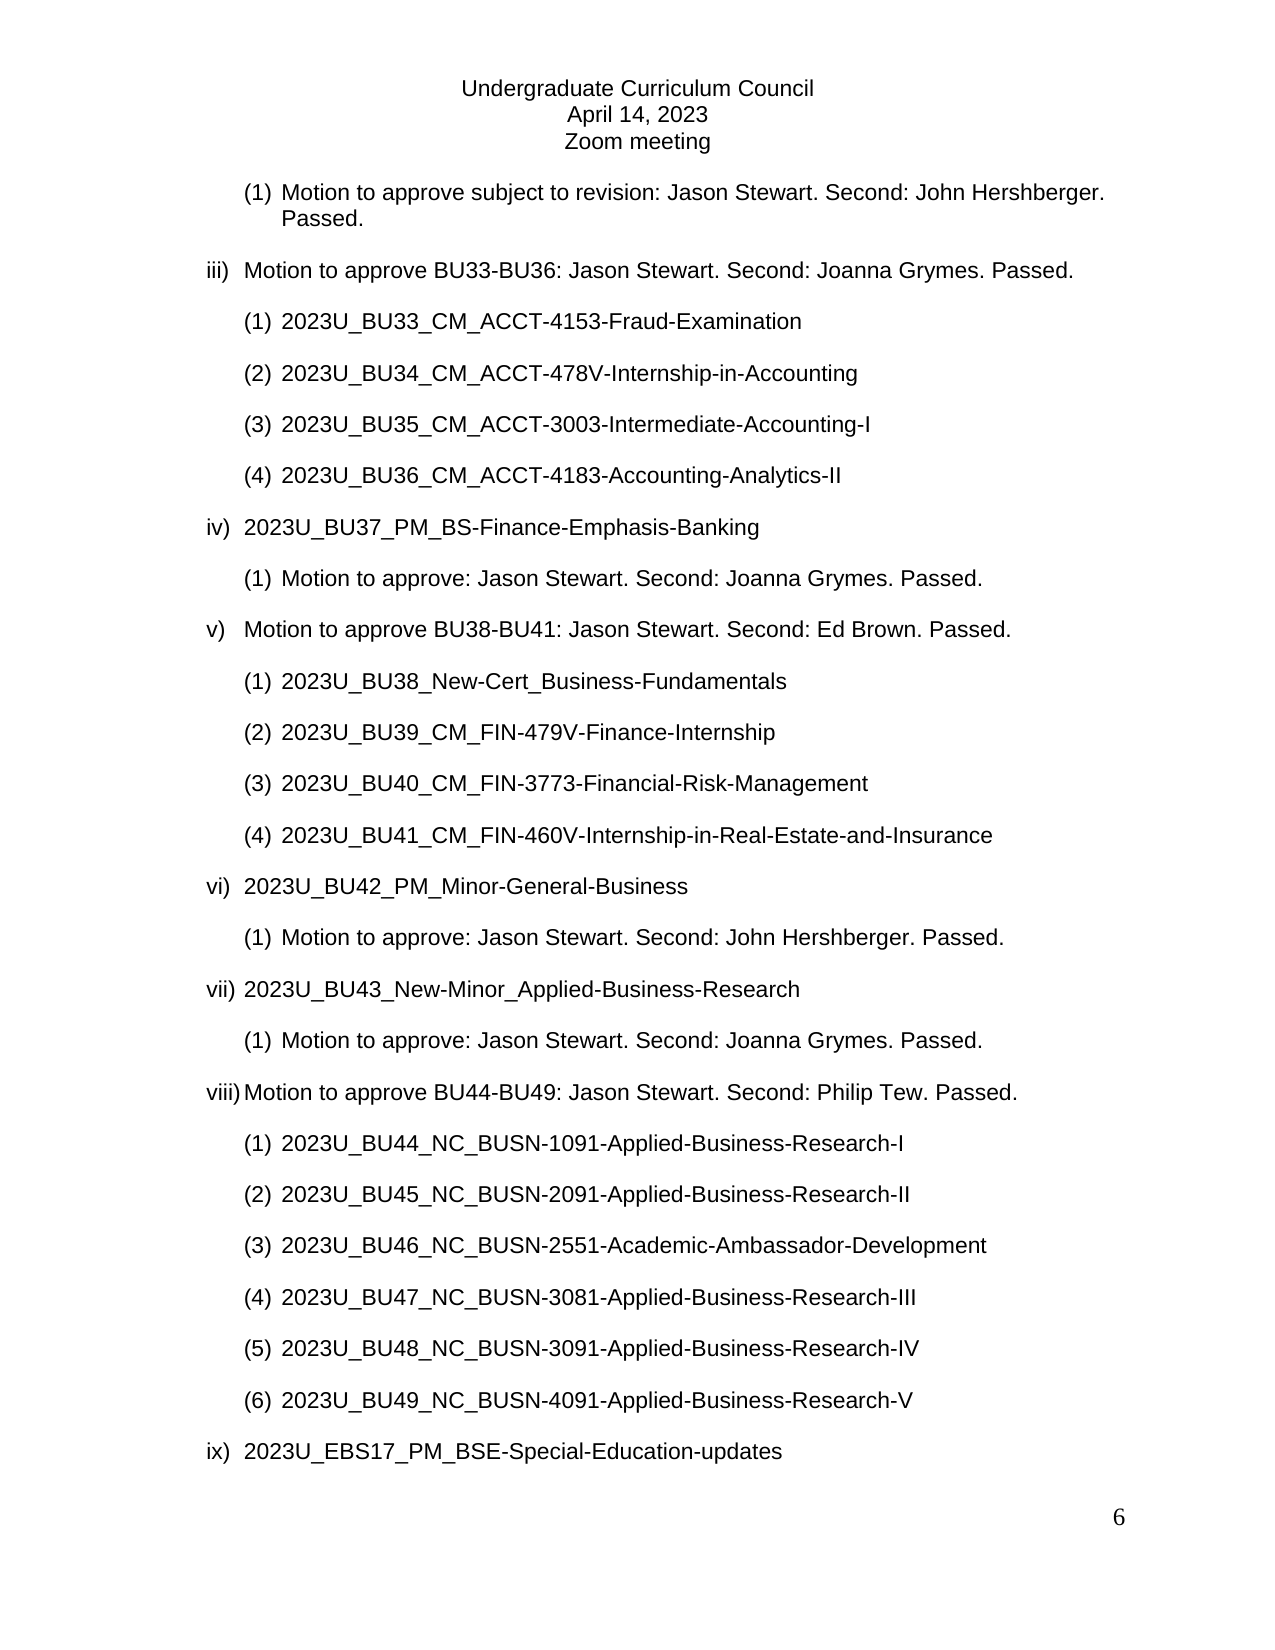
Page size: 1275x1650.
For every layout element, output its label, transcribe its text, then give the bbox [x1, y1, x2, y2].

list 2023U_BU36_CM_ACCT-4183-Accounting-Analytics-II [244, 462, 1125, 488]
list 2023U_BU37_PM_BS-Finance-Emphasis-Banking [206, 513, 1125, 540]
list 2023U_BU45_NC_BUSN-2091-Applied-Business-Research-II [244, 1181, 1125, 1207]
list 2023U_BU48_NC_BUSN-3091-Applied-Business-Research-IV [244, 1335, 1125, 1362]
list 2023U_BU49_NC_BUSN-4091-Applied-Business-Research-V [244, 1387, 1125, 1413]
list Motion to approve BU33-BU36: Jason Stewart. Second: Joanna Grymes. Passed. [206, 257, 1125, 283]
list 2023U_BU46_NC_BUSN-2551-Academic-Ambassador-Development [244, 1232, 1125, 1259]
list Motion to approve: Jason Stewart. Second: John Hershberger. Passed. [244, 924, 1125, 951]
list 2023U_BU35_CM_ACCT-3003-Intermediate-Accounting-I [244, 411, 1125, 437]
list 2023U_BU40_CM_FIN-3773-Financial-Risk-Management [244, 770, 1125, 797]
list 2023U_EBS17_PM_BSE-Special-Education-updates [206, 1438, 1125, 1464]
list Motion to approve subject to revision: Jason Stewart. Second: John Hershberger. Passed. [244, 179, 1125, 232]
list Motion to approve: Jason Stewart. Second: Joanna Grymes. Passed. [244, 565, 1125, 591]
list 2023U_BU34_CM_ACCT-478V-Internship-in-Accounting [244, 359, 1125, 386]
list 2023U_BU33_CM_ACCT-4153-Fraud-Examination [244, 308, 1125, 334]
list 2023U_BU39_CM_FIN-479V-Finance-Internship [244, 719, 1125, 745]
list 2023U_BU43_New-Minor_Applied-Business-Research [206, 976, 1125, 1002]
list 2023U_BU42_PM_Minor-General-Business [206, 873, 1125, 899]
list 2023U_BU44_NC_BUSN-1091-Applied-Business-Research-I [244, 1130, 1125, 1156]
list Motion to approve BU44-BU49: Jason Stewart. Second: Philip Tew. Passed. [206, 1078, 1125, 1105]
list 2023U_BU41_CM_FIN-460V-Internship-in-Real-Estate-and-Insurance [244, 822, 1125, 848]
list Motion to approve BU38-BU41: Jason Stewart. Second: Ed Brown. Passed. [206, 616, 1125, 643]
list Motion to approve: Jason Stewart. Second: Joanna Grymes. Passed. [244, 1027, 1125, 1053]
list 2023U_BU47_NC_BUSN-3081-Applied-Business-Research-III [244, 1284, 1125, 1310]
list 2023U_BU38_New-Cert_Business-Fundamentals [244, 668, 1125, 694]
